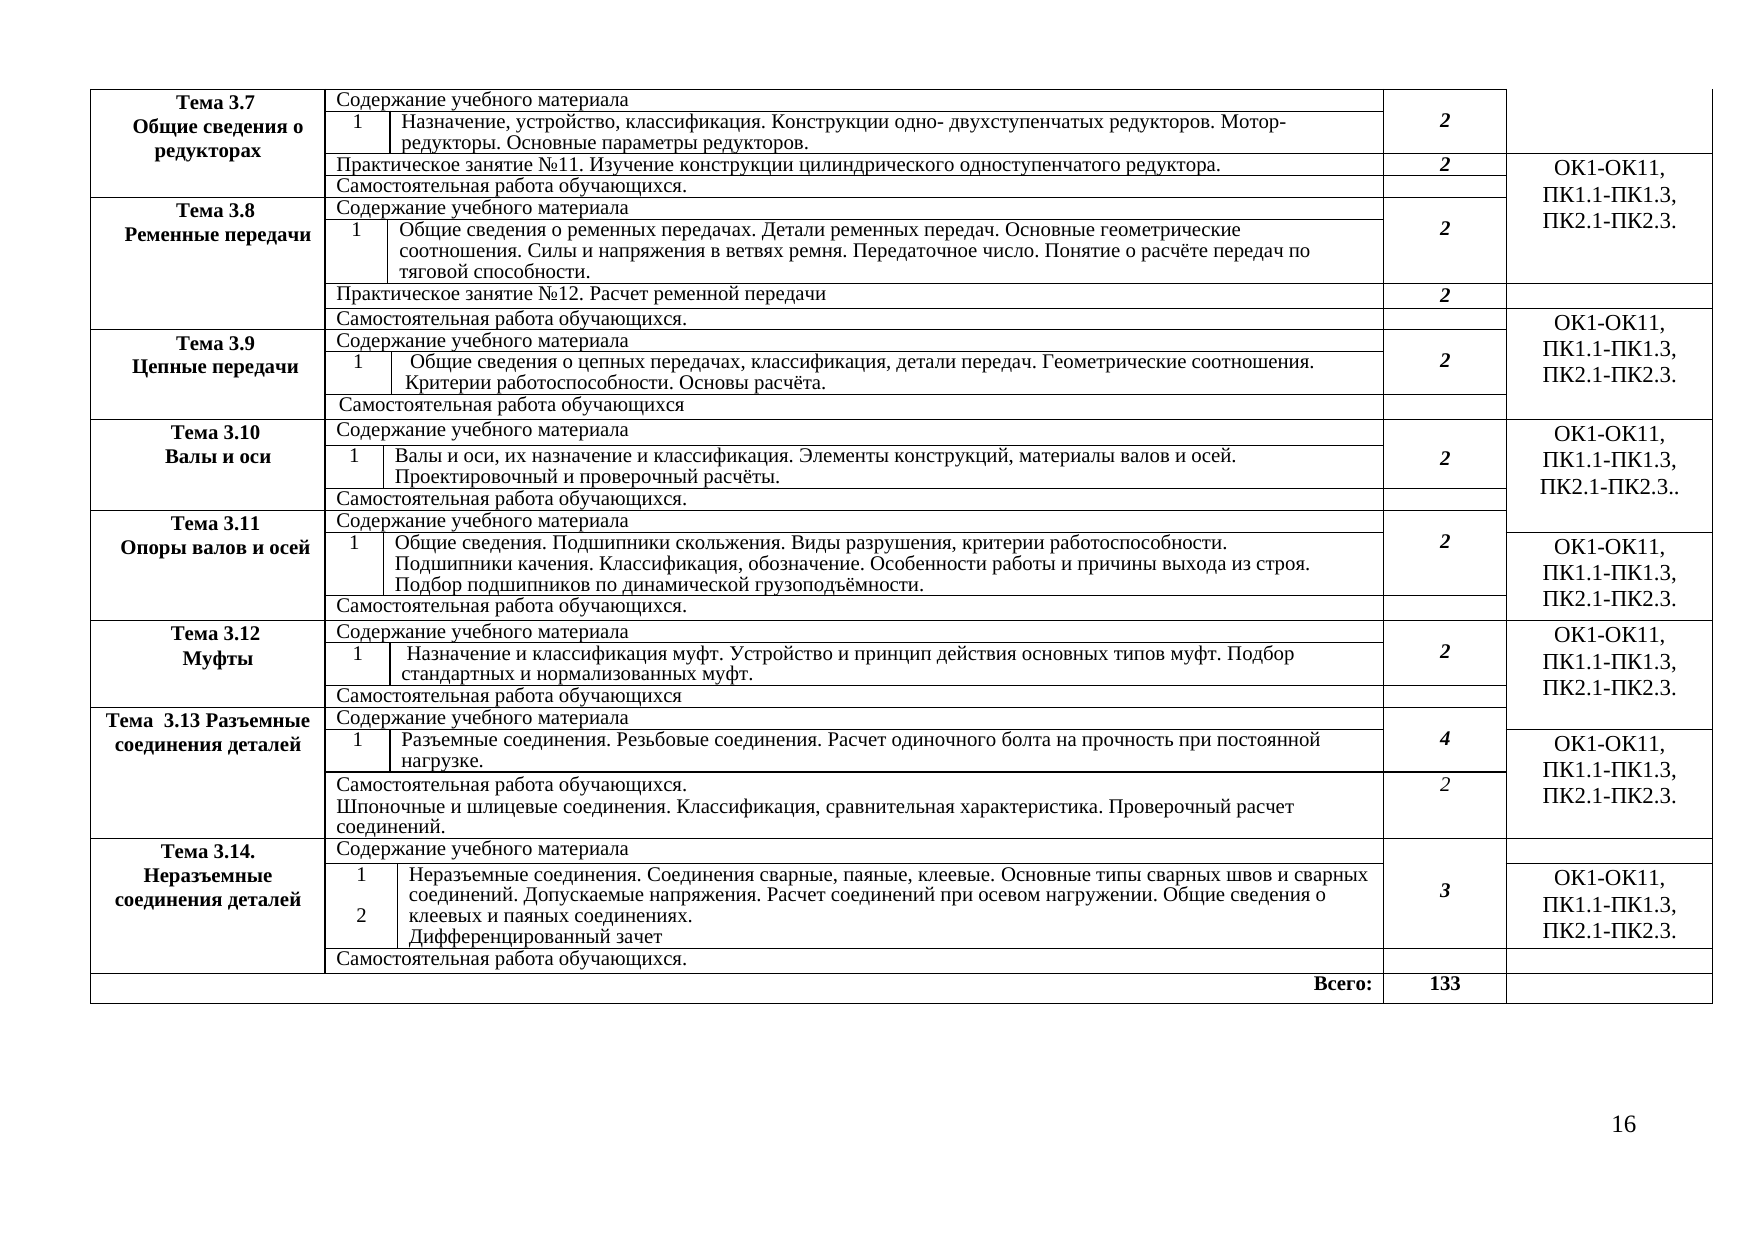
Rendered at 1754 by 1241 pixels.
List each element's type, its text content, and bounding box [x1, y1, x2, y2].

table_cell 4 [1384, 708, 1506, 771]
table_cell 2 [1384, 621, 1506, 685]
table_cell Общие сведения о цепных передачах, классификация, детали передач. Геометрические соотношения. Критерии работоспособности. Основы расчёта. [392, 352, 1383, 394]
table_cell [1384, 489, 1506, 510]
table_cell 2 [1384, 284, 1506, 307]
table_cell 2 [1384, 198, 1506, 282]
table_cell [1384, 686, 1506, 707]
table_cell Самостоятельная работа обучающихся. [326, 176, 1383, 197]
table_cell Самостоятельная работа обучающихся [326, 395, 1383, 419]
table_cell Тема 3.9 Цепные передачи [91, 330, 324, 419]
table_cell 2 [1384, 154, 1506, 175]
table_cell 1 [326, 533, 383, 595]
table_cell [1384, 176, 1506, 197]
table_cell Назначение и классификация муфт. Устройство и принцип действия основных типов муфт. Подбор стандартных и нормализованных муфт. [391, 643, 1383, 685]
table_cell Содержание учебного материала [326, 708, 1383, 729]
table_cell Тема 3.12 Муфты [91, 621, 324, 707]
table_cell Практическое занятие №12. Расчет ременной передачи [326, 284, 1383, 307]
table_cell Общие сведения о ременных передачах. Детали ременных передач. Основные геометрические соотношения. Силы и напряжения в ветвях ремня. Передаточное число. Понятие о расчёте передач по тяговой способности. [388, 220, 1383, 282]
table_cell Практическое занятие №11. Изучение конструкции цилиндрического одноступенчатого редуктора. [326, 154, 1383, 175]
table_cell 2 [1384, 773, 1506, 838]
table_cell 2 [1384, 445, 1506, 488]
table_cell Самостоятельная работа обучающихся [326, 686, 1383, 707]
table_cell ОК1-ОК11, ПК1.1-ПК1.3, ПК2.1-ПК2.3. [1507, 730, 1712, 838]
table_cell Неразъемные соединения. Соединения сварные, паяные, клеевые. Основные типы сварных швов и сварных соединений. Допускаемые напряжения. Расчет соединений при осевом нагружении. Общие сведения о клеевых и паяных соединениях. Дифференцированный зачет [398, 864, 1383, 948]
table_cell Назначение, устройство, классификация. Конструкции одно- двухступенчатых редукторов. Мотор- редукторы. Основные параметры редукторов. [391, 112, 1383, 153]
table_cell Общие сведения. Подшипники скольжения. Виды разрушения, критерии работоспособности. Подшипники качения. Классификация, обозначение. Особенности работы и причины выхода из строя. Подбор подшипников по динамической грузоподъёмности. [384, 533, 1383, 595]
table_cell Всего: [91, 974, 1383, 1003]
table_cell Валы и оси, их назначение и классификация. Элементы конструкций, материалы валов и осей. Проектировочный и проверочный расчёты. [384, 446, 1383, 488]
table_cell Самостоятельная работа обучающихся. [326, 949, 1383, 973]
table_cell ОК1-ОК11, ПК1.1-ПК1.3, ПК2.1-ПК2.3. [1507, 621, 1712, 729]
table_cell 1 [326, 446, 383, 488]
table_cell ОК1-ОК11, ПК1.1-ПК1.3, ПК2.1-ПК2.3. [1507, 154, 1712, 282]
table_cell [1507, 974, 1712, 1003]
table_cell 133 [1384, 974, 1506, 1003]
table_cell Содержание учебного материала [326, 330, 1383, 351]
table_cell Содержание учебного материала [326, 90, 1383, 111]
table_cell [1507, 949, 1712, 973]
table_cell 1 [326, 220, 387, 282]
table_cell 3 [1384, 839, 1506, 948]
table_cell 1 2 [326, 864, 397, 948]
table_cell Тема 3.10 Валы и оси [91, 420, 324, 510]
table_cell Содержание учебного материала [326, 420, 1383, 445]
table_cell 2 [1384, 511, 1506, 595]
table_cell Содержание учебного материала [326, 621, 1383, 642]
table_cell Самостоятельная работа обучающихся. Шпоночные и шлицевые соединения. Классификация, сравнительная характеристика. Проверочный расчет соединений. [326, 773, 1383, 838]
table_cell 1 [326, 643, 389, 685]
table_cell ОК1-ОК11, ПК1.1-ПК1.3, ПК2.1-ПК2.3. [1507, 864, 1712, 948]
table_cell [1384, 395, 1506, 419]
table_cell Содержание учебного материала [326, 839, 1383, 863]
table_cell Тема 3.13 Разъемные соединения деталей [91, 708, 324, 838]
table_cell [1507, 839, 1712, 863]
table_cell 1 [326, 730, 389, 771]
table_cell Разъемные соединения. Резьбовые соединения. Расчет одиночного болта на прочность при постоянной нагрузке. [391, 730, 1383, 771]
table_cell Содержание учебного материала [326, 198, 1383, 219]
table_cell [1507, 284, 1712, 307]
table_cell Самостоятельная работа обучающихся. [326, 489, 1383, 510]
table_cell [1384, 420, 1506, 445]
table_cell [1384, 596, 1506, 620]
table_cell Самостоятельная работа обучающихся. [326, 309, 1383, 329]
table_cell Тема 3.8 Ременные передачи [91, 198, 324, 329]
table_cell 2 [1384, 330, 1506, 394]
table_cell 2 [1384, 90, 1506, 153]
table_cell [1384, 949, 1506, 973]
table_cell ОК1-ОК11, ПК1.1-ПК1.3, ПК2.1-ПК2.3. [1507, 309, 1712, 419]
table_cell Тема 3.7 Общие сведения о редукторах [91, 90, 324, 197]
table_cell [1384, 309, 1506, 329]
table_cell Самостоятельная работа обучающихся. [326, 596, 1383, 620]
table_cell Тема 3.14. Неразъемные соединения деталей [91, 839, 324, 973]
table_cell 1 [326, 352, 391, 394]
table_cell 1 [326, 112, 389, 153]
table_cell ОК1-ОК11, ПК1.1-ПК1.3, ПК2.1-ПК2.3. [1507, 533, 1712, 620]
table_cell ОК1-ОК11, ПК1.1-ПК1.3, ПК2.1-ПК2.3.. [1507, 420, 1712, 532]
table_cell Тема 3.11 Опоры валов и осей [91, 511, 324, 620]
table_cell Содержание учебного материала [326, 511, 1383, 532]
